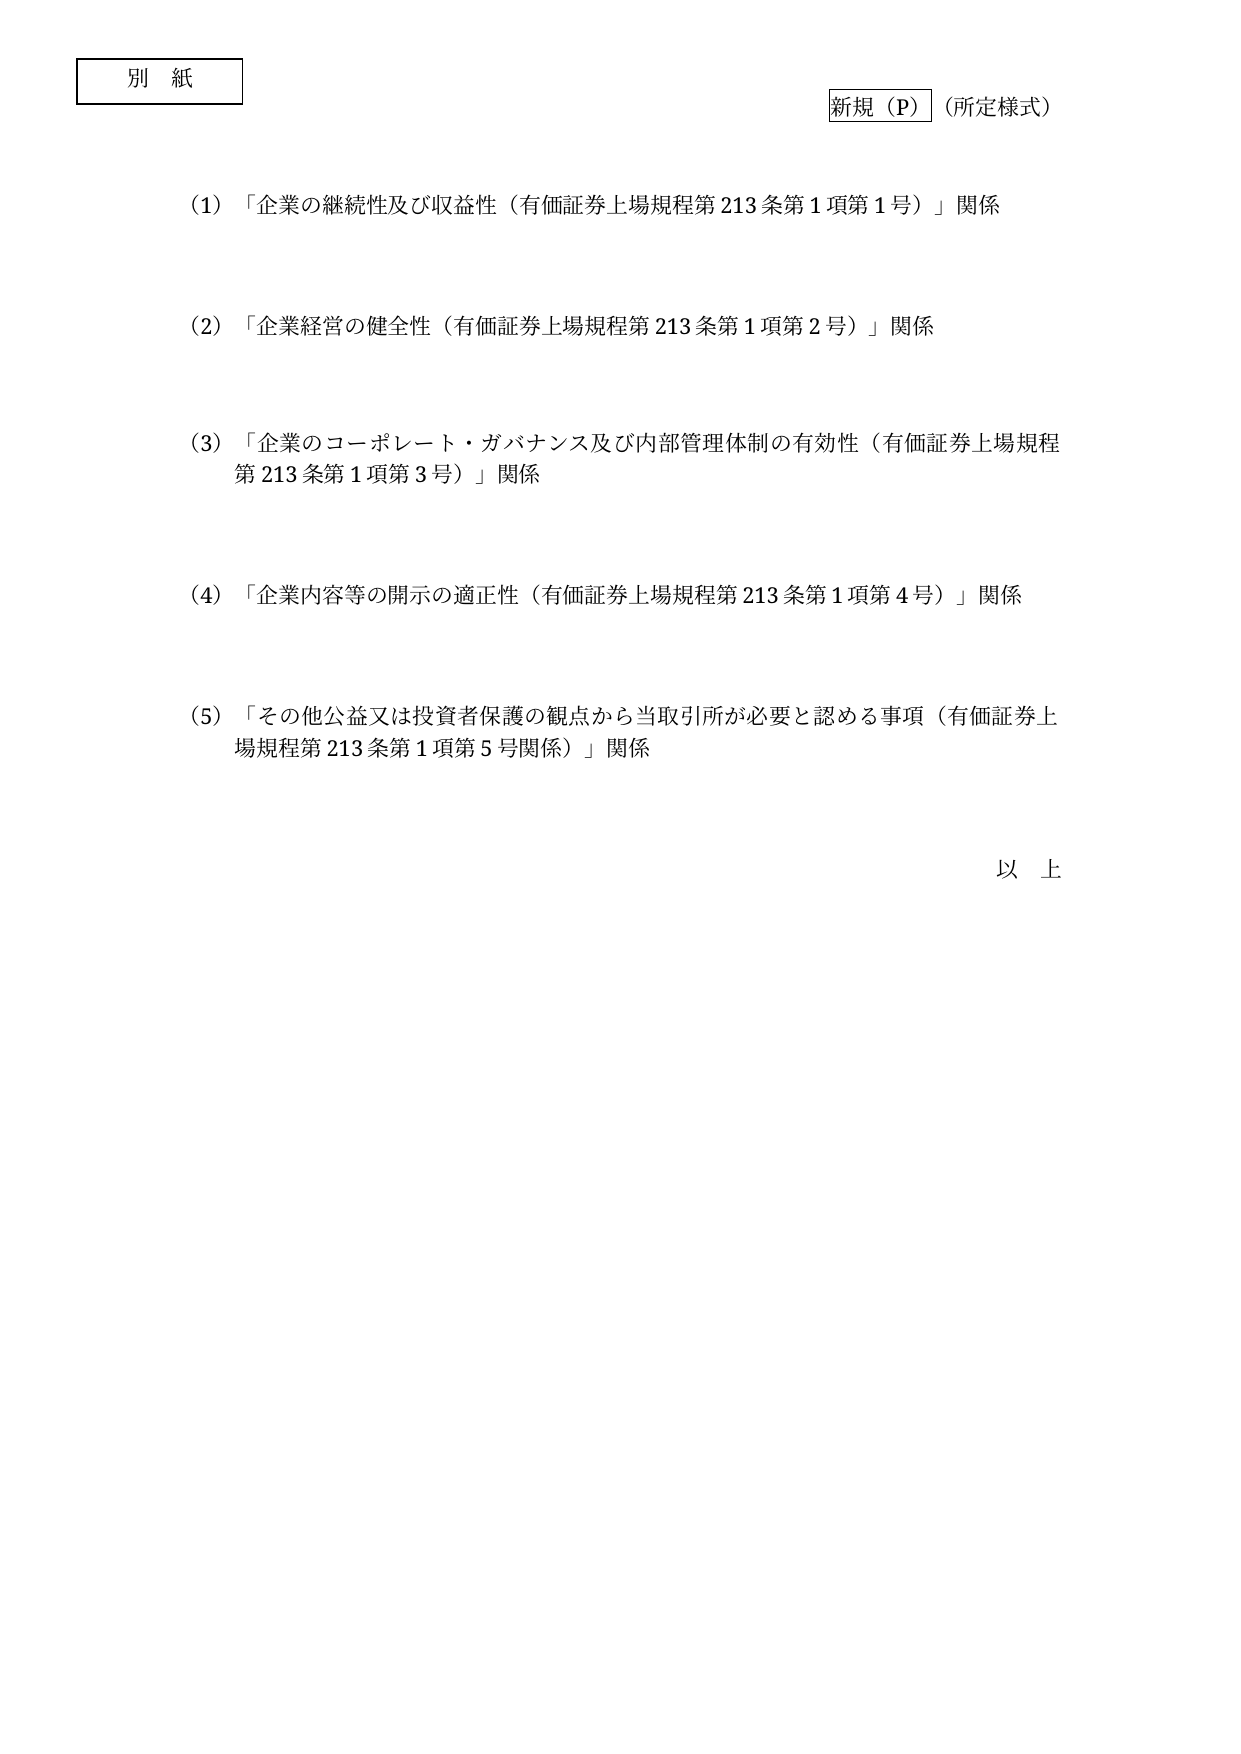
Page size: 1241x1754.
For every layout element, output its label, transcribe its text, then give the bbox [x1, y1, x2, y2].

list 「その他公益又は投資者保護の観点から当取引所が必要と認める事項（有価証券上場規程第213条第1項第5号関係）」関係 [178, 699, 1062, 762]
text 以 上 [178, 852, 1062, 883]
list 「企業の継続性及び収益性（有価証券上場規程第213条第1項第1号）」関係 [178, 188, 1062, 220]
list 「企業のコーポレート・ガバナンス及び内部管理体制の有効性（有価証券上場規程第213条第1項第3号）」関係 [178, 426, 1062, 489]
list 「企業内容等の開示の適正性（有価証券上場規程第213条第1項第4号）」関係 [178, 578, 1062, 610]
list 「企業経営の健全性（有価証券上場規程第213条第1項第2号）」関係 [178, 309, 1062, 341]
